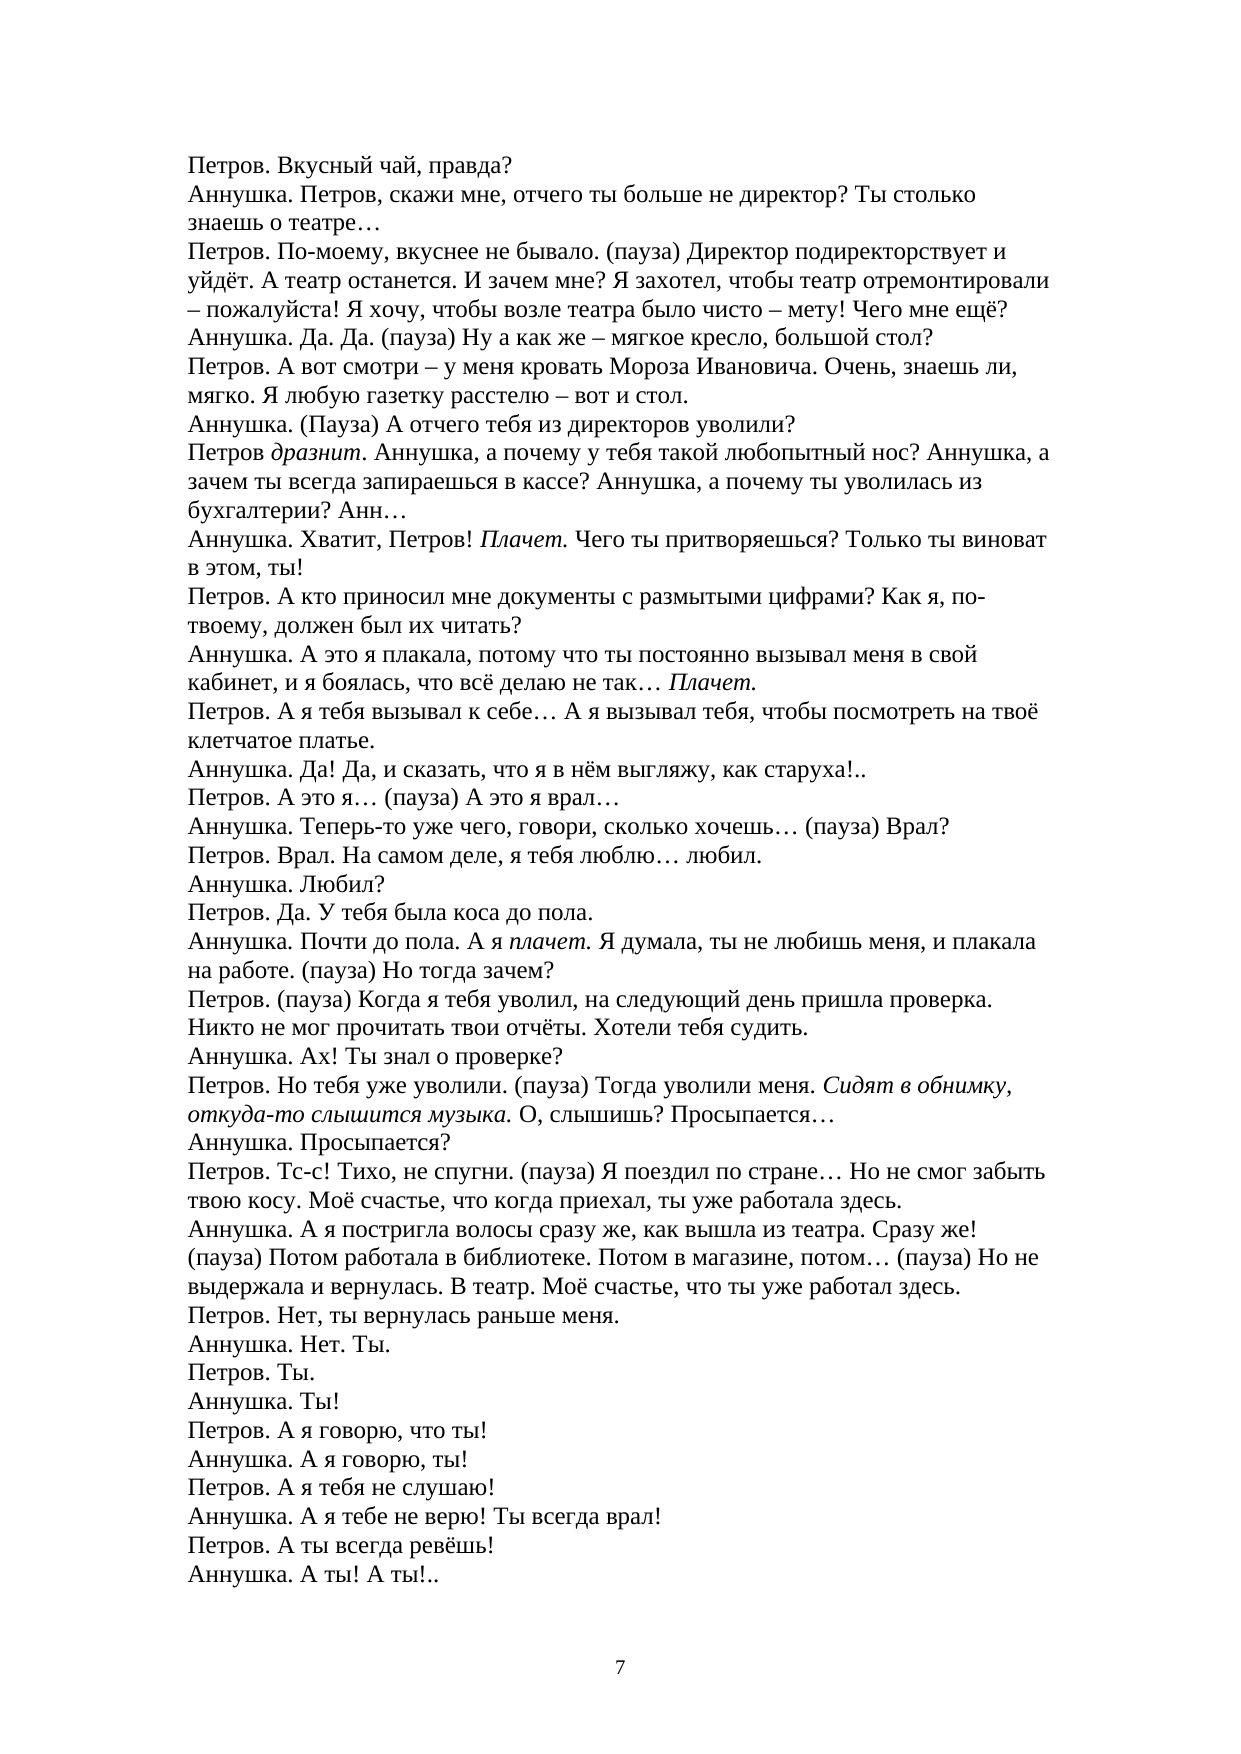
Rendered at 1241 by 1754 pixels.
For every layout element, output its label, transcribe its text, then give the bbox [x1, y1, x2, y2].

text Петров. По-моему, вкуснее не бывало. (пауза) Директор подиректорствует и уйдёт. А театр останется. И зачем мне? Я захотел, чтобы театр отремонтировали – пожалуйста! Я хочу, чтобы возле театра было чисто – мету! Чего мне ещё? [187, 236, 1053, 322]
text Петров. Врал. На самом деле, я тебя люблю… любил. [187, 840, 1053, 869]
text Аннушка. А ты! А ты!.. [187, 1559, 1053, 1587]
text Петров дразнит. Аннушка, а почему у тебя такой любопытный нос? Аннушка, а зачем ты всегда запираешься в кассе? Аннушка, а почему ты уволилась из бухгалтерии? Анн… [187, 437, 1053, 524]
text Петров. Нет, ты вернулась раньше меня. [187, 1300, 1053, 1329]
text Аннушка. Почти до пола. А я плачет. Я думала, ты не любишь меня, и плакала на работе. (пауза) Но тогда зачем? [187, 926, 1053, 984]
text Петров. А я тебя вызывал к себе… А я вызывал тебя, чтобы посмотреть на твоё клетчатое платье. [187, 696, 1053, 754]
text Аннушка. Ты! [187, 1386, 1053, 1415]
text Петров. А кто приносил мне документы с размытыми цифрами? Как я, по-твоему, должен был их читать? [187, 581, 1053, 639]
text Аннушка. (Пауза) А отчего тебя из директоров уволили? [187, 409, 1053, 437]
text Аннушка. Любил? [187, 869, 1053, 897]
text Аннушка. А я постригла волосы сразу же, как вышла из театра. Сразу же! (пауза) Потом работала в библиотеке. Потом в магазине, потом… (пауза) Но не выдержала и вернулась. В театр. Моё счастье, что ты уже работал здесь. [187, 1214, 1053, 1300]
text Петров. А я тебя не слушаю! [187, 1472, 1053, 1501]
text Петров. А вот смотри – у меня кровать Мороза Ивановича. Очень, знаешь ли, мягко. Я любую газетку расстелю – вот и стол. [187, 351, 1053, 409]
text Петров. Тс-с! Тихо, не спугни. (пауза) Я поездил по стране… Но не смог забыть твою косу. Моё счастье, что когда приехал, ты уже работала здесь. [187, 1156, 1053, 1214]
text Петров. Но тебя уже уволили. (пауза) Тогда уволили меня. Сидят в обнимку, откуда-то слышится музыка. О, слышишь? Просыпается… [187, 1070, 1053, 1127]
text Петров. А это я… (пауза) А это я врал… [187, 782, 1053, 811]
text Аннушка. А я говорю, ты! [187, 1444, 1053, 1472]
text Петров. (пауза) Когда я тебя уволил, на следующий день пришла проверка. Никто не мог прочитать твои отчёты. Хотели тебя судить. [187, 984, 1053, 1041]
text Петров. Ты. [187, 1357, 1053, 1386]
text Аннушка. Теперь-то уже чего, говори, сколько хочешь… (пауза) Врал? [187, 811, 1053, 840]
text Аннушка. А это я плакала, потому что ты постоянно вызывал меня в свой кабинет, и я боялась, что всё делаю не так… Плачет. [187, 639, 1053, 696]
text Петров. А ты всегда ревёшь! [187, 1530, 1053, 1559]
text Аннушка. Да! Да, и сказать, что я в нём выгляжу, как старуха!.. [187, 754, 1053, 782]
text Аннушка. Хватит, Петров! Плачет. Чего ты притворяешься? Только ты виноват в этом, ты! [187, 524, 1053, 581]
text Петров. Да. У тебя была коса до пола. [187, 897, 1053, 926]
text Петров. А я говорю, что ты! [187, 1415, 1053, 1444]
text Аннушка. Да. Да. (пауза) Ну а как же – мягкое кресло, большой стол? [187, 322, 1053, 351]
text Аннушка. А я тебе не верю! Ты всегда врал! [187, 1501, 1053, 1530]
text Аннушка. Петров, скажи мне, отчего ты больше не директор? Ты столько знаешь о театре… [187, 179, 1053, 236]
text Аннушка. Просыпается? [187, 1127, 1053, 1156]
text Аннушка. Нет. Ты. [187, 1329, 1053, 1357]
text Петров. Вкусный чай, правда? [187, 150, 1053, 179]
text Аннушка. Ах! Ты знал о проверке? [187, 1041, 1053, 1070]
